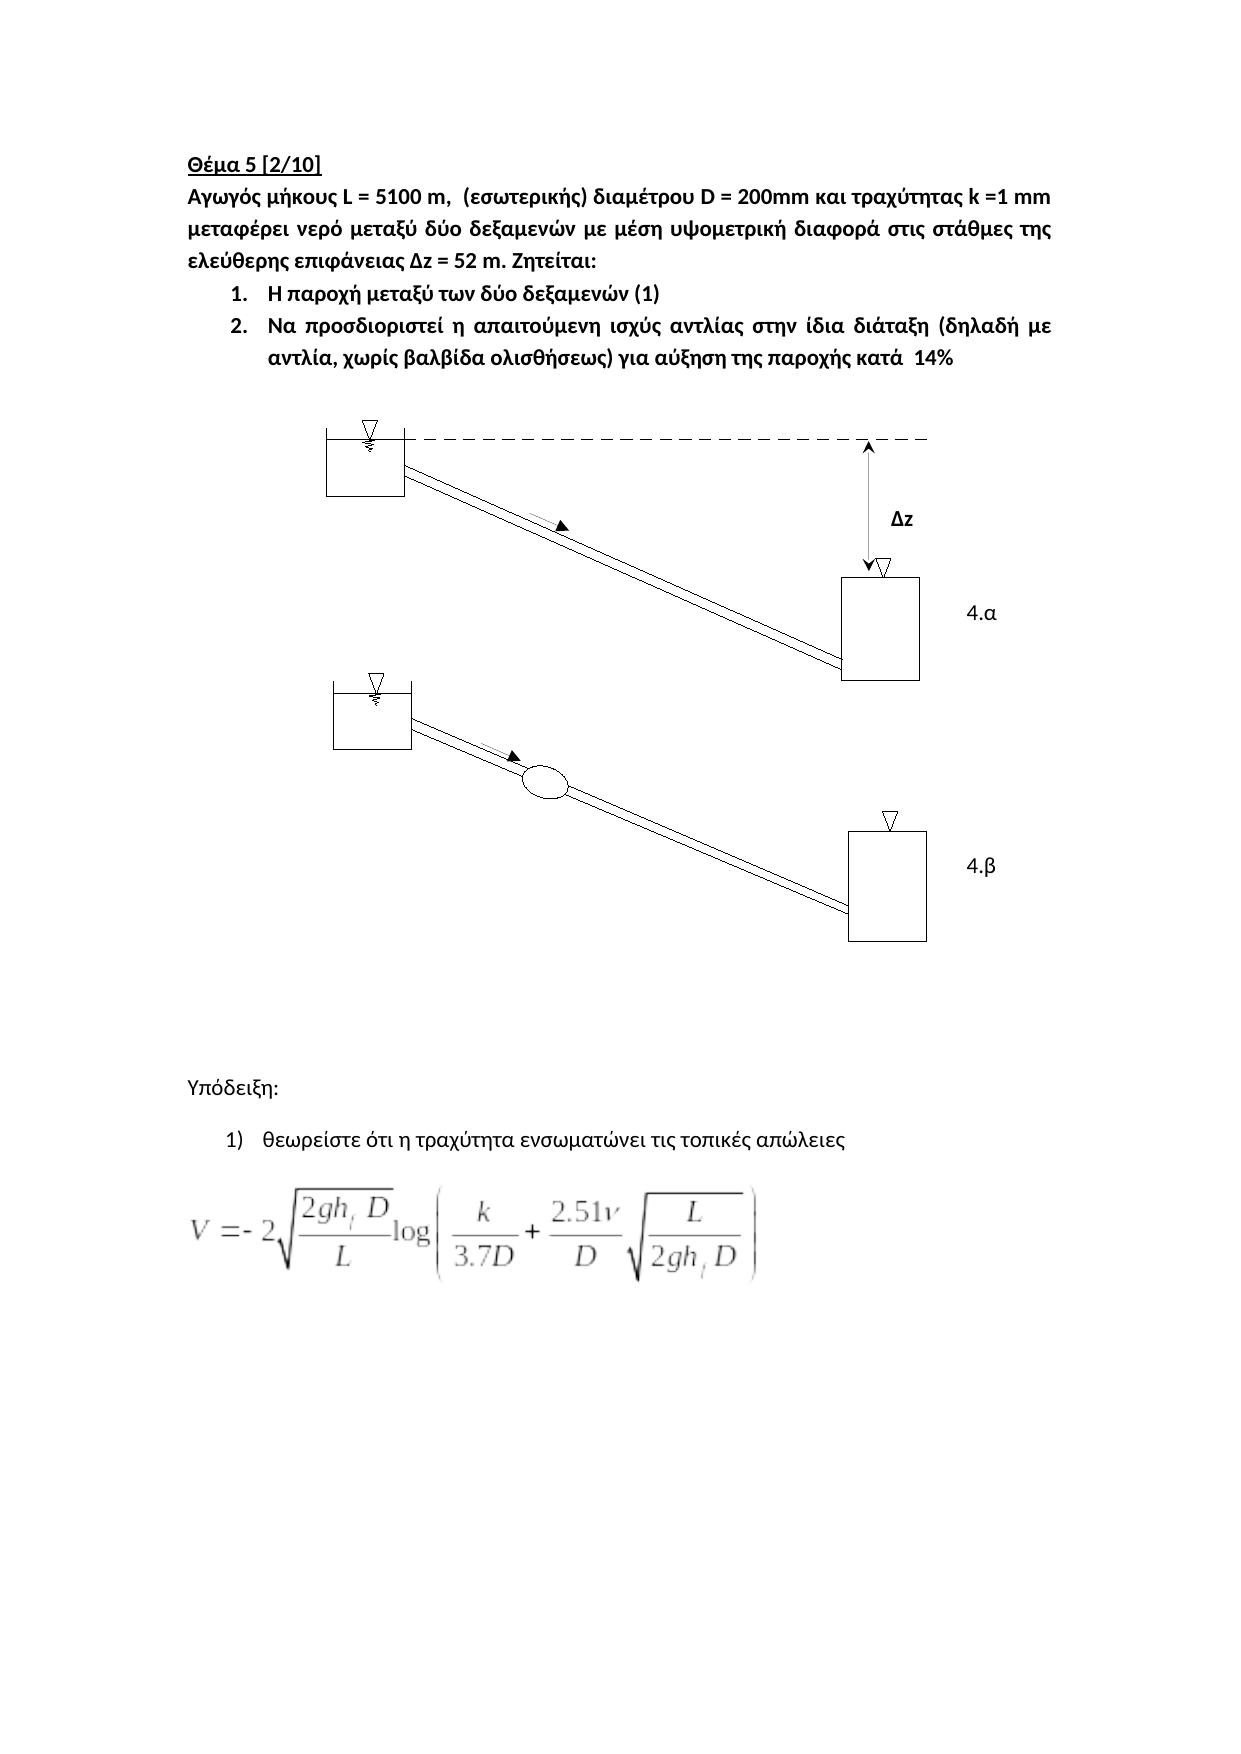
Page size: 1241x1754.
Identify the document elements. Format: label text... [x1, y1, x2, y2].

text Θέμα 5 [2/10] [187, 150, 1053, 178]
list θεωρείστε ότι η τραχύτητα ενσωματώνει τις τοπικές απώλειες [225, 1126, 1053, 1154]
list Η παροχή μεταξύ των δύο δεξαμενών (1) [230, 279, 1053, 307]
list Να προσδιοριστεί η απαιτούμενη ισχύς αντλίας στην ίδια διάταξη (δηλαδή με αντλία, χωρίς βαλβίδα ολισθήσεως) για αύξηση της παροχής κατά 14% [230, 311, 1053, 371]
text Αγωγός μήκους L = 5100 m, (εσωτερικής) διαμέτρου D = 200mm και τραχύτητας k =1 mm μεταφέρει νερό μεταξύ δύο δεξαμενών με μέση υψομετρική διαφορά στις στάθμες της ελεύθερης επιφάνειας Δz = 52 m. Ζητείται: [187, 182, 1053, 274]
text Υπόδειξη: [187, 1073, 1053, 1101]
